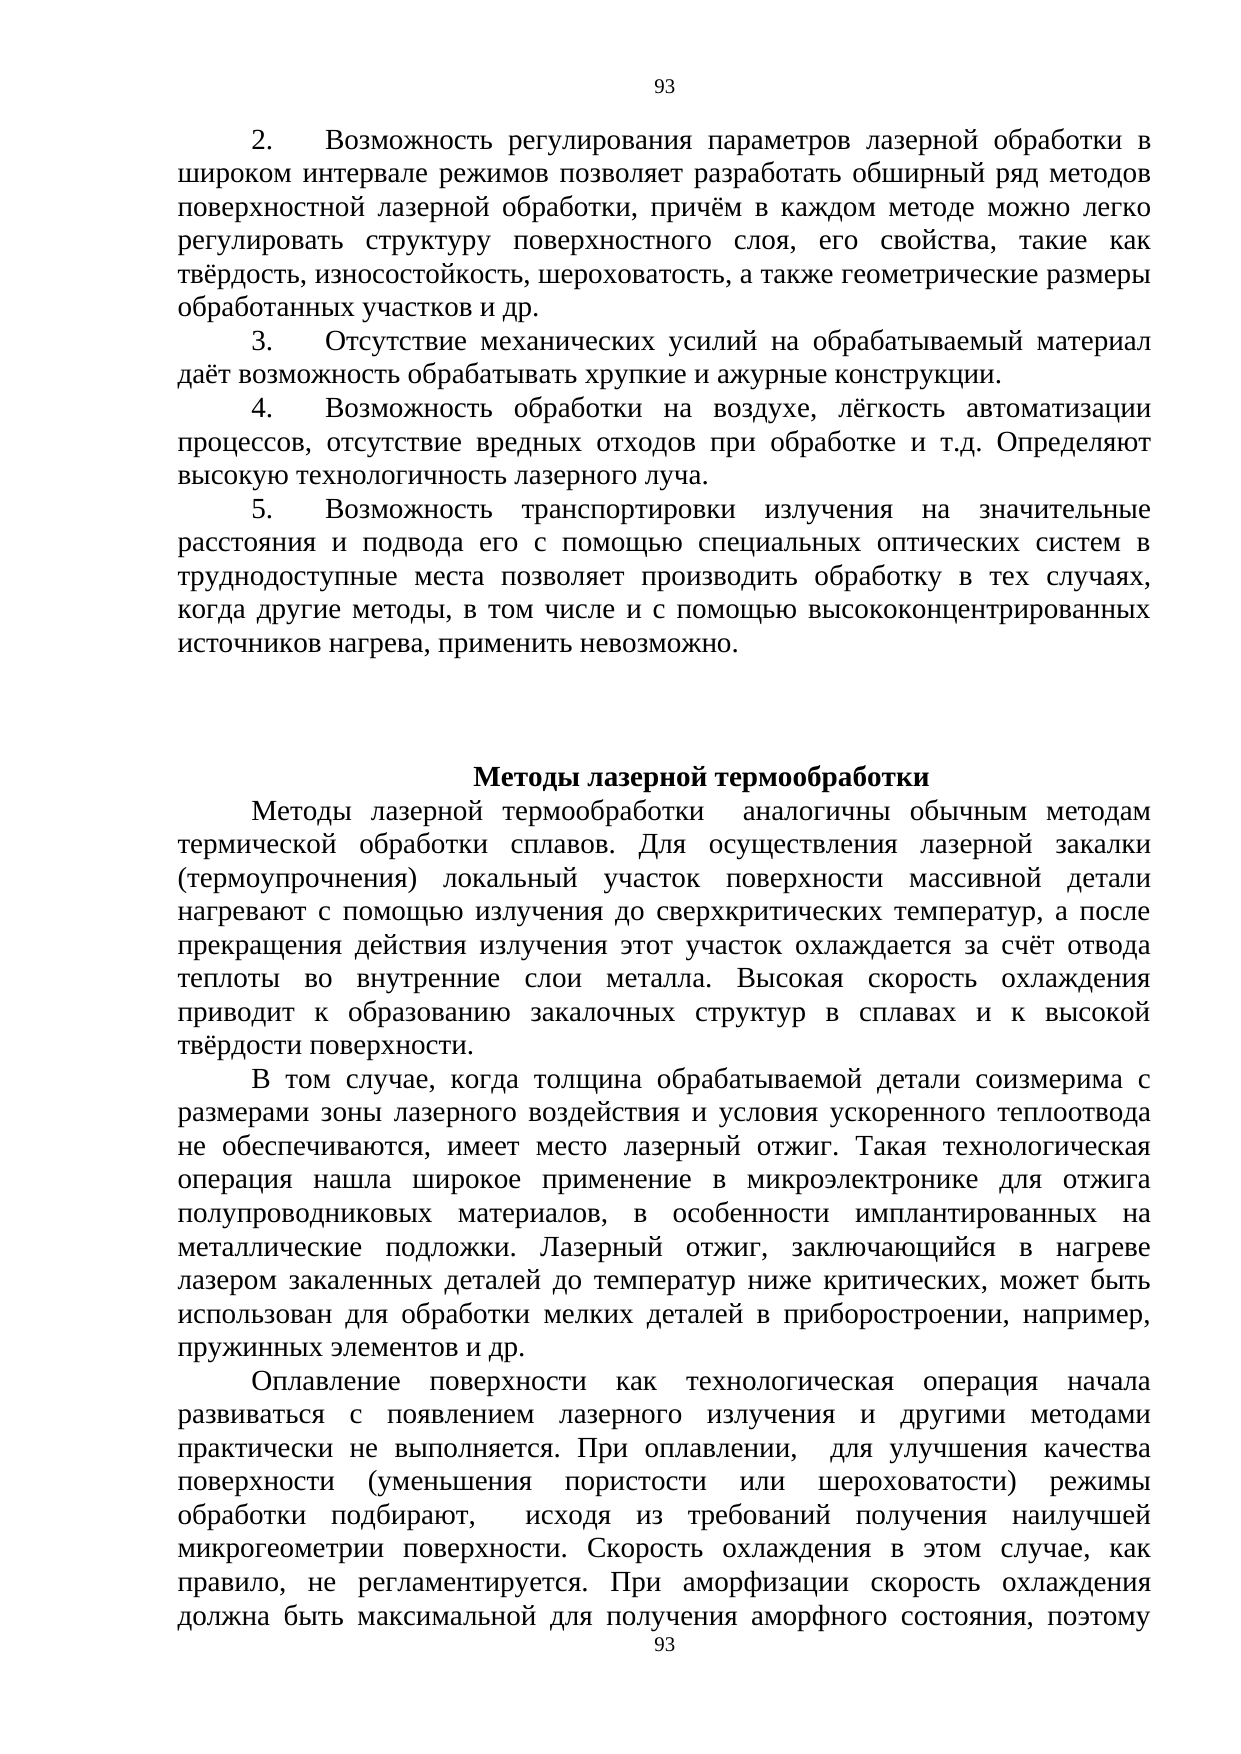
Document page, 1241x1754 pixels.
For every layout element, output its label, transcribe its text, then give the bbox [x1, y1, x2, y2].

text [177, 1363, 1152, 1631]
text Методы лазерной термообработки аналогичны обычным методам термической обработки сплавов. Для осуществления лазерной закалки (термоупрочнения) локальный участок поверхности массивной детали нагревают с помощью излучения до сверхкритических температур, а после прекращения действия излучения этот участок охлаждается за счёт отвода теплоты во внутренние слои металла. Высокая скорость охлаждения приводит к образованию закалочных структур в сплавах и к высокой твёрдости поверхности. [177, 793, 1152, 1061]
list Возможность транспортировки излучения на значительные расстояния и подвода его с помощью специальных оптических систем в труднодоступные места позволяет производить обработку в тех случаях, когда другие методы, в том числе и с помощью высококонцентрированных источников нагрева, применить невозможно. [177, 491, 1152, 658]
text Методы лазерной термообработки [177, 759, 1152, 793]
text В том случае, когда толщина обрабатываемой детали соизмерима с размерами зоны лазерного воздействия и условия ускоренного теплоотвода не обеспечиваются, имеет место лазерный отжиг. Такая технологическая операция нашла широкое применение в микроэлектронике для отжига полупроводниковых материалов, в особенности имплантированных на металлические подложки. Лазерный отжиг, заключающийся в нагреве лазером закаленных деталей до температур ниже критических, может быть использован для обработки мелких деталей в приборостроении, например, пружинных элементов и др. [177, 1061, 1152, 1363]
list Возможность регулирования параметров лазерной обработки в широком интервале режимов позволяет разработать обширный ряд методов поверхностной лазерной обработки, причём в каждом методе можно легко регулировать структуру поверхностного слоя, его свойства, такие как твёрдость, износостойкость, шероховатость, а также геометрические размеры обработанных участков и др. [177, 122, 1152, 323]
list Отсутствие механических усилий на обрабатываемый материал даёт возможность обрабатывать хрупкие и ажурные конструкции. [177, 323, 1152, 390]
list Возможность обработки на воздухе, лёгкость автоматизации процессов, отсутствие вредных отходов при обработке и т.д. Определяют высокую технологичность лазерного луча. [177, 390, 1152, 491]
